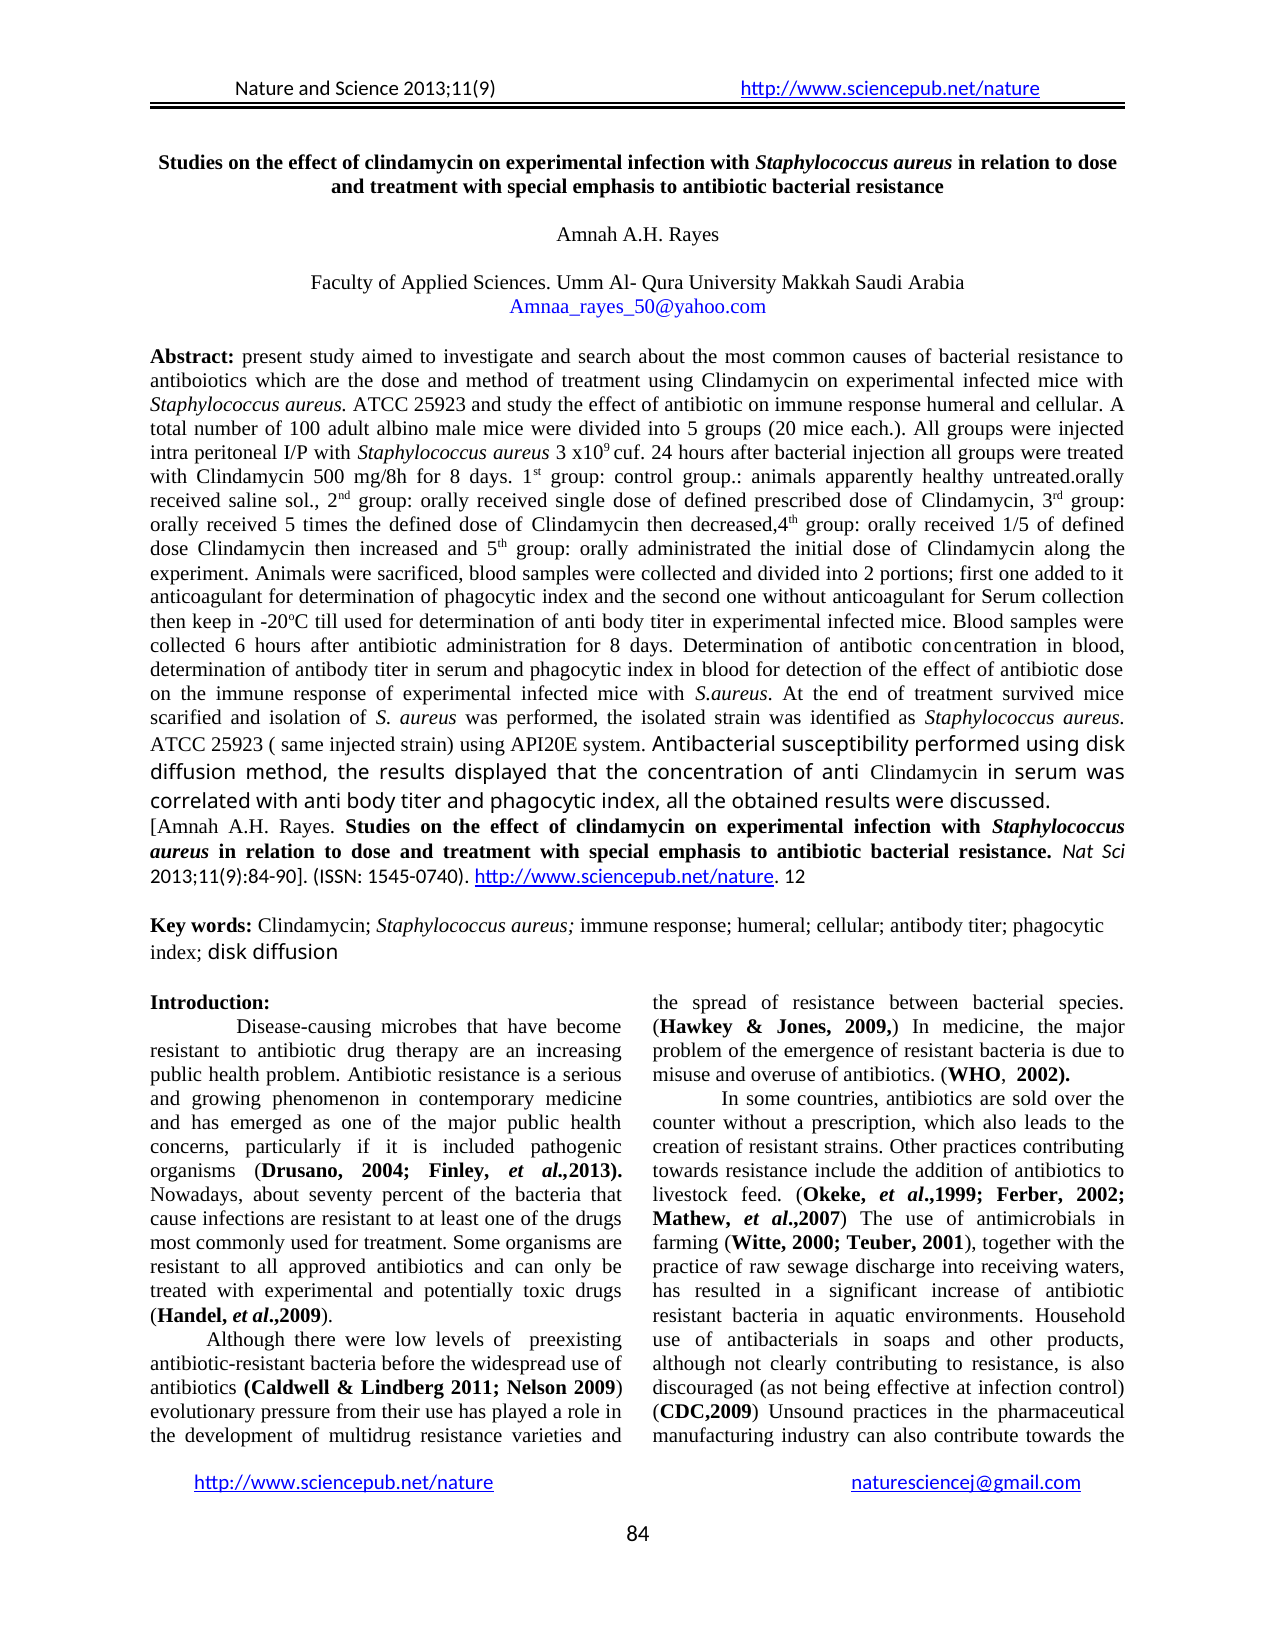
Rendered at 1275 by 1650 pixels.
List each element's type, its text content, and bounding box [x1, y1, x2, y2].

text [Amnah A.H. Rayes. Studies on the effect of clindamycin on experimental infection with Staphylococcus aureus in relation to dose and treatment with special emphasis to antibiotic bacterial resistance. Nat Sci 2013;11(9):84-90]. (ISSN: 1545-0740). http://www.sciencepub.net/nature. 12 [150, 814, 1125, 889]
text Introduction: [150, 990, 622, 1014]
text Key words: Clindamycin; Staphylococcus aureus; immune response; humeral; cellular; antibody titer; phagocytic index; disk diffusion [150, 913, 1125, 966]
text Faculty of Applied Sciences. Umm Al- Qura University Makkah Saudi Arabia [150, 270, 1125, 294]
text Studies on the effect of clindamycin on experimental infection with Staphylococcus aureus in relation to dose and treatment with special emphasis to antibiotic bacterial resistance [150, 150, 1125, 198]
text Amnaa_rayes_50@yahoo.com [150, 294, 1125, 318]
text Although there were low levels of preexisting antibiotic-resistant bacteria before the widespread use of antibiotics (Caldwell & Lindberg 2011; Nelson 2009) evolutionary pressure from their use has played a role in the development of multidrug resistance varieties and the spread of resistance between bacterial species.(Hawkey & Jones, 2009,) In medicine, the major problem of the emergence of resistant bacteria is due to misuse and overuse of antibiotics. (WHO, 2002). [150, 1327, 622, 1447]
text Although there were low levels of preexisting antibiotic-resistant bacteria before the widespread use of antibiotics (Caldwell & Lindberg 2011; Nelson 2009) evolutionary pressure from their use has played a role in the development of multidrug resistance varieties and the spread of resistance between bacterial species.(Hawkey & Jones, 2009,) In medicine, the major problem of the emergence of resistant bacteria is due to misuse and overuse of antibiotics. (WHO, 2002). [652, 990, 1125, 1086]
text Disease-causing microbes that have become resistant to antibiotic drug therapy are an increasing public health problem. Antibiotic resistance is a serious and growing phenomenon in contemporary medicine and has emerged as one of the major public health concerns, particularly if it is included pathogenic organisms (Drusano, 2004; Finley, et al.,2013). Nowadays, about seventy percent of the bacteria that cause infections are resistant to at least one of the drugs most commonly used for treatment. Some organisms are resistant to all approved antibiotics and can only be treated with experimental and potentially toxic drugs (Handel, et al.,2009). [150, 1014, 622, 1327]
text Amnah A.H. Rayes [150, 222, 1125, 246]
text Abstract: present study aimed to investigate and search about the most common causes of bacterial resistance to antiboiotics which are the dose and method of treatment using Clindamycin on experimental infected mice with Staphylococcus aureus. ATCC 25923 and study the effect of antibiotic on immune response humeral and cellular. A total number of 100 adult albino male mice were divided into 5 groups (20 mice each.). All groups were injected intra peritoneal I/P with Staphylococcus aureus 3 x109 cuf. 24 hours after bacterial injection all groups were treated with Clindamycin 500 mg/8h for 8 days. 1st group: control group.: animals apparently healthy untreated.orally received saline sol., 2nd group: orally received single dose of defined prescribed dose of Clindamycin, 3rd group: orally received 5 times the defined dose of Clindamycin then decreased,4th group: orally received 1/5 of defined dose Clindamycin then increased and 5th group: orally administrated the initial dose of Clindamycin along the experiment. Animals were sacrificed, blood samples were collected and divided into 2 portions; first one added to it anticoagulant for determination of phagocytic index and the second one without anticoagulant for Serum collection then keep in -20oC till used for determination of anti body titer in experimental infected mice. Blood samples were collected 6 hours after antibiotic administration for 8 days. Determination of antibotic concentration in blood, determination of antibody titer in serum and phagocytic index in blood for detection of the effect of antibiotic dose on the immune response of experimental infected mice with S.aureus. At the end of treatment survived mice scarified and isolation of S. aureus was performed, the isolated strain was identified as Staphylococcus aureus. ATCC 25923 ( same injected strain) using API20E system. Antibacterial susceptibility performed using disk diffusion method, the results displayed that the concentration of anti Clindamycin in serum was correlated with anti body titer and phagocytic index, all the obtained results were discussed. [150, 344, 1125, 814]
